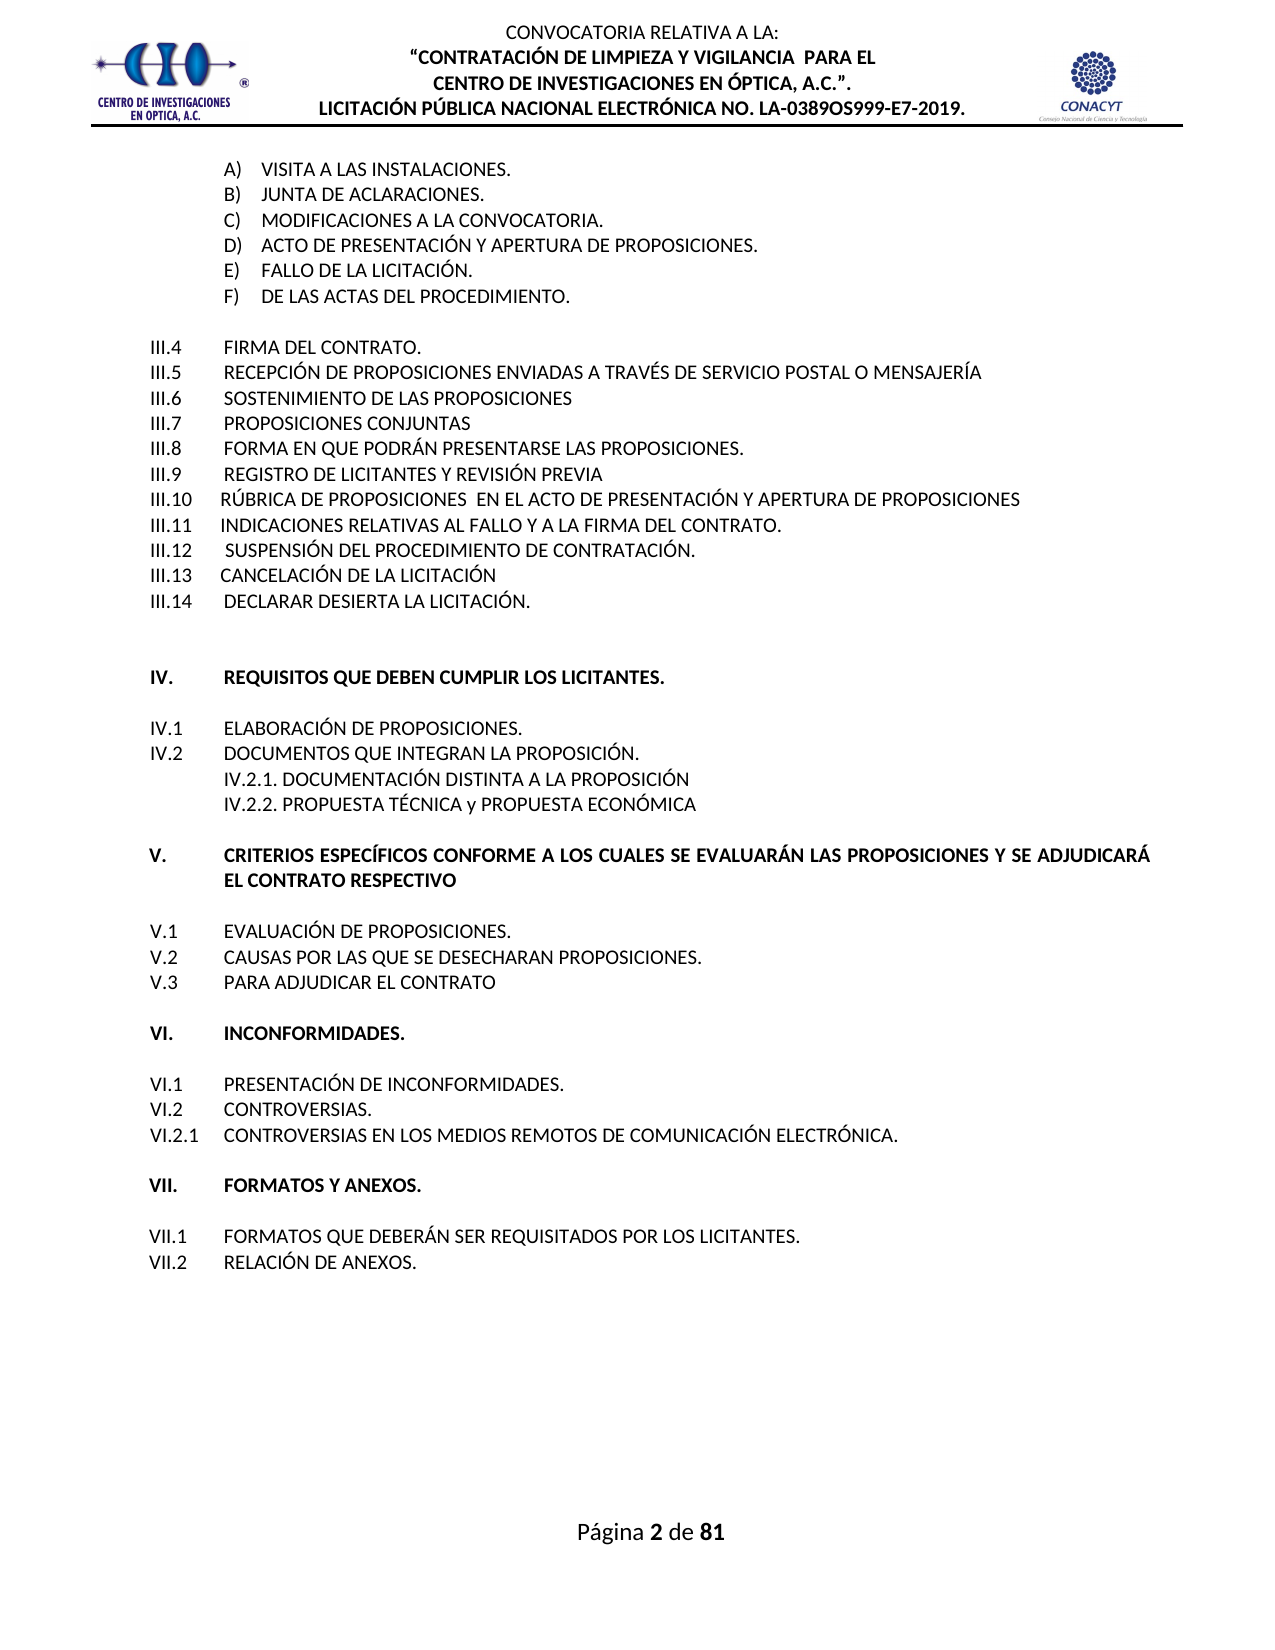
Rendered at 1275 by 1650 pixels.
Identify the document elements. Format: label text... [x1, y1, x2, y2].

list MODIFICACIONES A LA CONVOCATORIA. [223, 207, 1152, 232]
list JUNTA DE ACLARACIONES. [223, 181, 1152, 207]
text III.9 REGISTRO DE LICITANTES Y REVISIÓN PREVIA [150, 461, 1152, 486]
list CRITERIOS ESPECÍFICOS CONFORME A LOS CUALES SE EVALUARÁN LAS PROPOSICIONES Y SE ADJUDICARÁ EL CONTRATO RESPECTIVO [149, 842, 1152, 893]
text III.14 DECLARAR DESIERTA LA LICITACIÓN. [150, 588, 1152, 613]
list REQUISITOS QUE DEBEN CUMPLIR LOS LICITANTES. [150, 664, 1152, 690]
text III.6 SOSTENIMIENTO DE LAS PROPOSICIONES [150, 385, 1152, 410]
list IV.2.2. PROPUESTA TÉCNICA y PROPUESTA ECONÓMICA [150, 791, 1152, 817]
picture [91, 41, 249, 122]
text V.2 CAUSAS POR LAS QUE SE DESECHARAN PROPOSICIONES. [150, 944, 1152, 969]
text VI.1 PRESENTACIÓN DE INCONFORMIDADES. [150, 1071, 1152, 1096]
text III.12 SUSPENSIÓN DEL PROCEDIMIENTO DE CONTRATACIÓN. [150, 537, 1152, 563]
list IV.2 DOCUMENTOS QUE INTEGRAN LA PROPOSICIÓN. [150, 741, 1152, 766]
text VI.2 CONTROVERSIAS. [150, 1096, 1152, 1122]
text III.4 FIRMA DEL CONTRATO. [150, 334, 1152, 359]
picture [1036, 51, 1148, 122]
text VII.1 FORMATOS QUE DEBERÁN SER REQUISITADOS POR LOS LICITANTES. [149, 1223, 1152, 1249]
list FALLO DE LA LICITACIÓN. [223, 258, 1152, 283]
text III.8 FORMA EN QUE PODRÁN PRESENTARSE LAS PROPOSICIONES. [150, 436, 1152, 461]
list FORMATOS Y ANEXOS. [149, 1173, 1152, 1198]
text III.11 INDICACIONES RELATIVAS AL FALLO Y A LA FIRMA DEL CONTRATO. [150, 512, 1152, 537]
list ACTO DE PRESENTACIÓN Y APERTURA DE PROPOSICIONES. [223, 232, 1152, 258]
list IV.1 ELABORACIÓN DE PROPOSICIONES. [150, 715, 1152, 741]
text III.7 PROPOSICIONES CONJUNTAS [150, 410, 1152, 436]
list INCONFORMIDADES. [150, 1020, 1152, 1046]
text VI.2.1 CONTROVERSIAS EN LOS MEDIOS REMOTOS DE COMUNICACIÓN ELECTRÓNICA. [150, 1122, 1152, 1147]
list IV.2.1. DOCUMENTACIÓN DISTINTA A LA PROPOSICIÓN [150, 766, 1152, 791]
text III.5 RECEPCIÓN DE PROPOSICIONES ENVIADAS A TRAVÉS DE SERVICIO POSTAL O MENSAJERÍA [150, 359, 1152, 385]
text V.1 EVALUACIÓN DE PROPOSICIONES. [150, 918, 1152, 944]
list VISITA A LAS INSTALACIONES. [223, 156, 1152, 181]
text V.3 PARA ADJUDICAR EL CONTRATO [150, 969, 1152, 995]
text VII.2 RELACIÓN DE ANEXOS. [149, 1249, 1152, 1274]
text III.13 CANCELACIÓN DE LA LICITACIÓN [150, 563, 1152, 588]
text III.10 RÚBRICA DE PROPOSICIONES EN EL ACTO DE PRESENTACIÓN Y APERTURA DE PROPOSICIONES [150, 486, 1152, 512]
list DE LAS ACTAS DEL PROCEDIMIENTO. [223, 283, 1152, 308]
